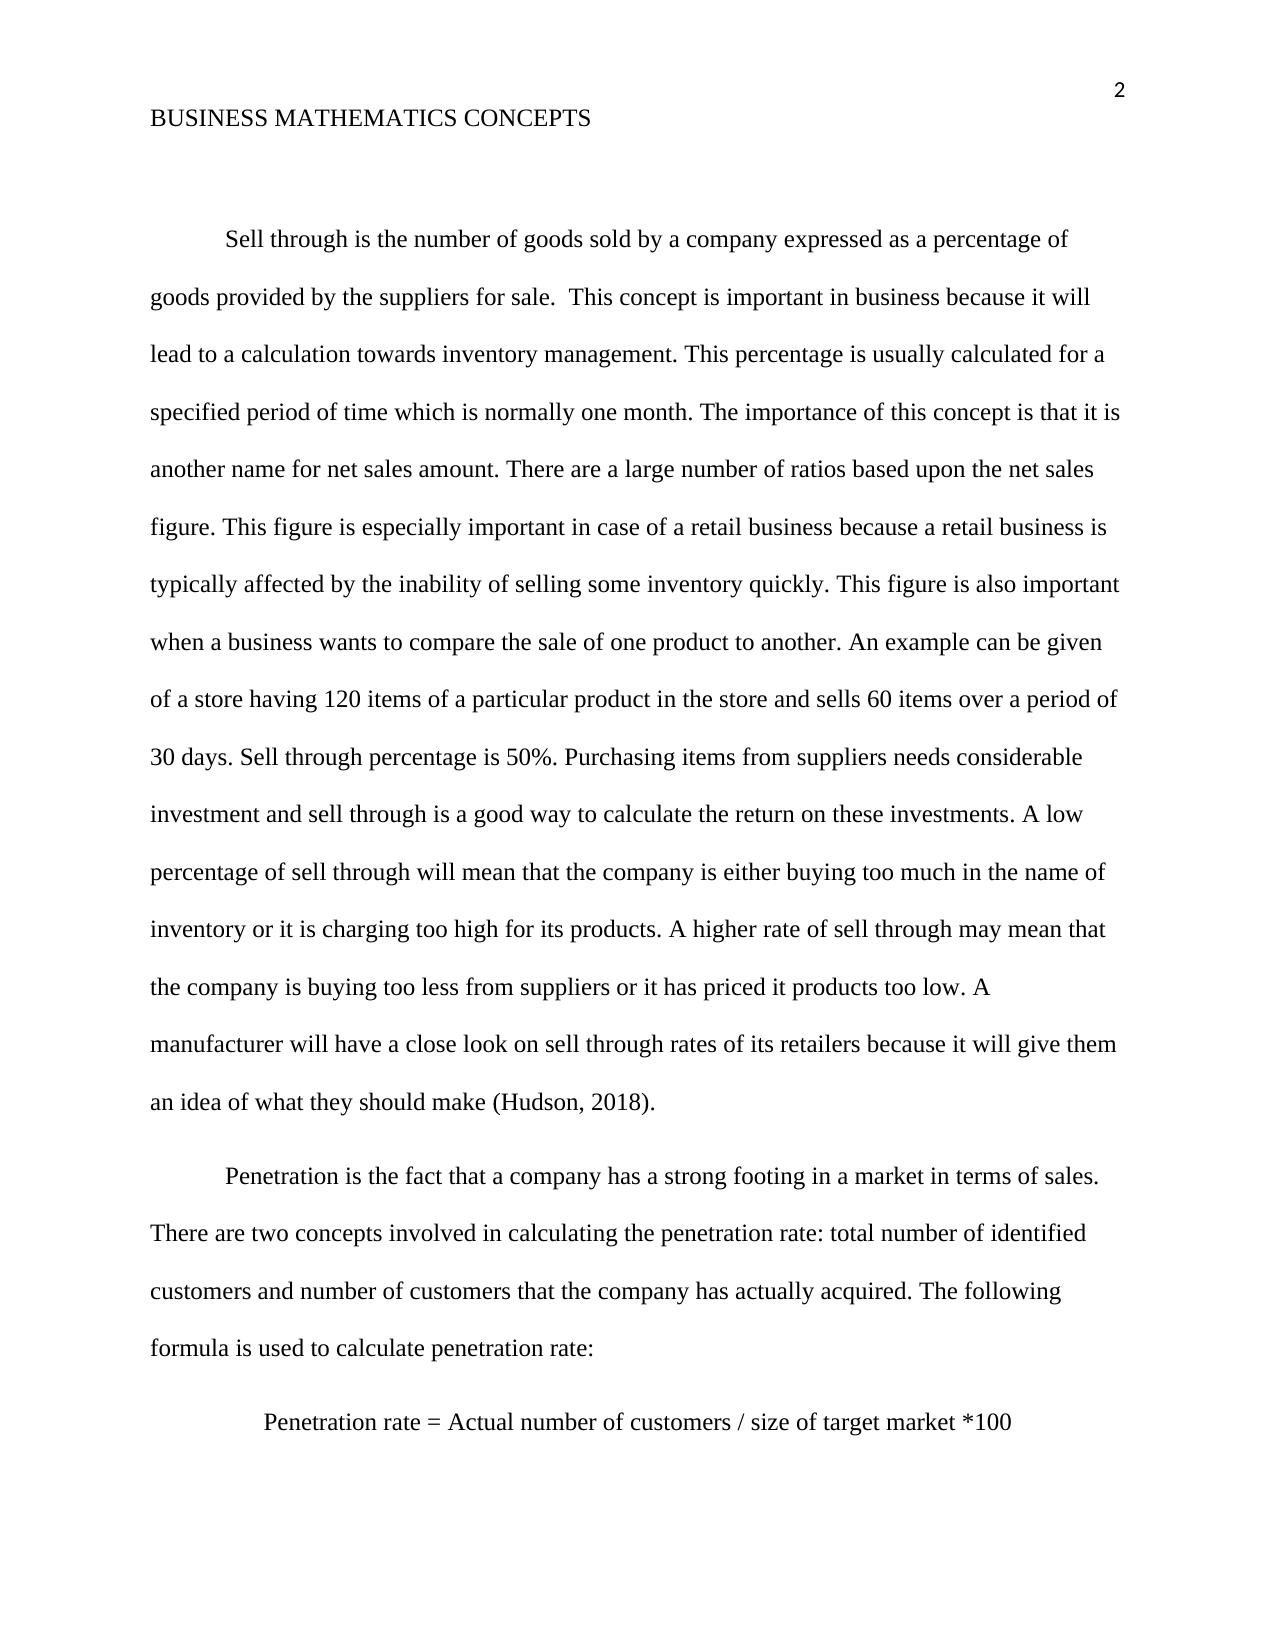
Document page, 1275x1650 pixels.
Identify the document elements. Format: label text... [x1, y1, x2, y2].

text Sell through is the number of goods sold by a company expressed as a percentage of goods provided by the suppliers for sale. This concept is important in business because it will lead to a calculation towards inventory management. This percentage is usually calculated for a specified period of time which is normally one month. The importance of this concept is that it is another name for net sales amount. There are a large number of ratios based upon the net sales figure. This figure is especially important in case of a retail business because a retail business is typically affected by the inability of selling some inventory quickly. This figure is also important when a business wants to compare the sale of one product to another. An example can be given of a store having 120 items of a particular product in the store and sells 60 items over a period of 30 days. Sell through percentage is 50%. Purchasing items from suppliers needs considerable investment and sell through is a good way to calculate the return on these investments. A low percentage of sell through will mean that the company is either buying too much in the name of inventory or it is charging too high for its products. A higher rate of sell through may mean that the company is buying too less from suppliers or it has priced it products too low. A manufacturer will have a close look on sell through rates of its retailers because it will give them an idea of what they should make. [150, 224, 1125, 1115]
text Penetration is the fact that a company has a strong footing in a market in terms of sales. There are two concepts involved in calculating the penetration rate: total number of identified customers and number of customers that the company has actually acquired. The following formula is used to calculate penetration rate: [150, 1161, 1125, 1362]
text Penetration rate = Actual number of customers / size of target market *100 [150, 1407, 1125, 1436]
